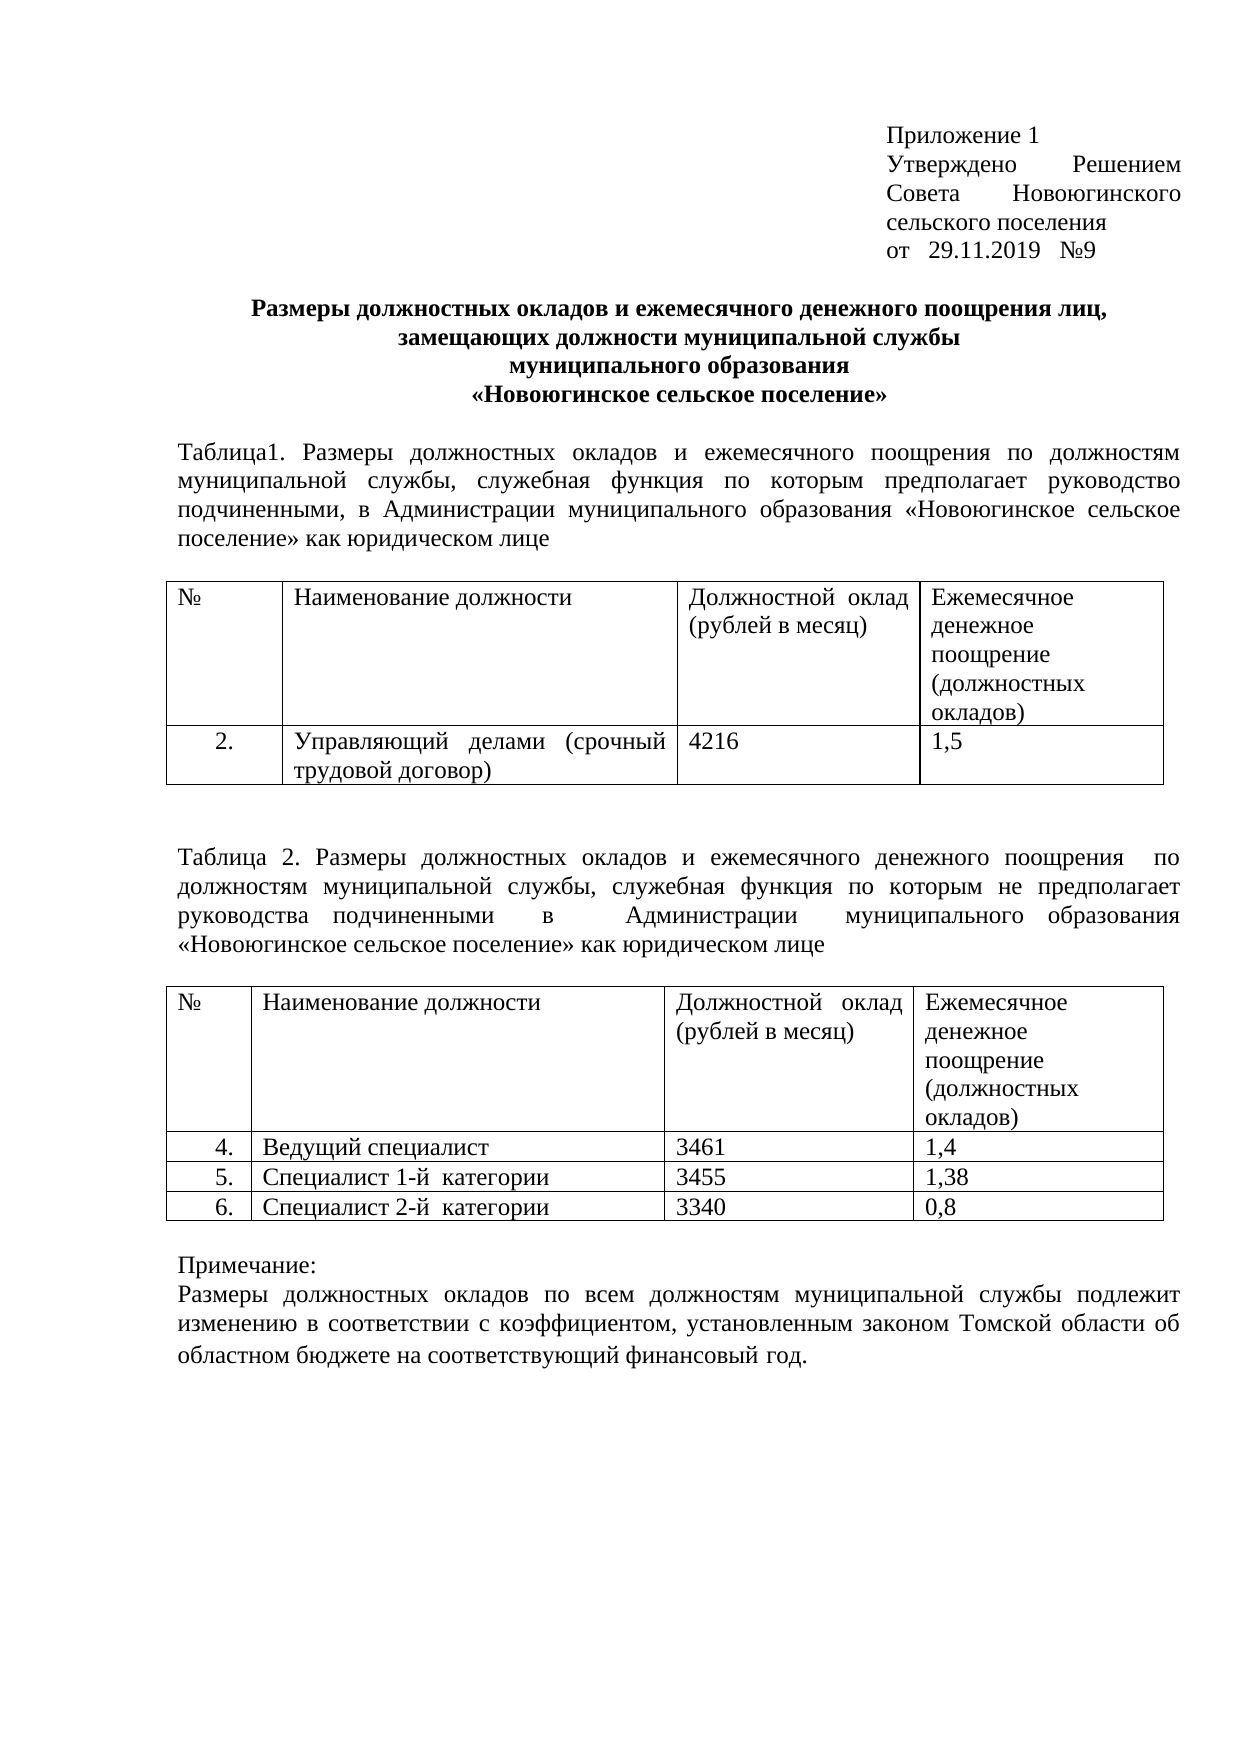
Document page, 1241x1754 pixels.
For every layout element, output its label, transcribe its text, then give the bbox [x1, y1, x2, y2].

text Размеры должностных окладов и ежемесячного денежного поощрения лиц, замещающих должности муниципальной службы [177, 293, 1181, 351]
table_cell 4216 [678, 726, 919, 784]
text Таблица 2. Размеры должностных окладов и ежемесячного денежного поощрения по должностям муниципальной службы, служебная функция по которым не предполагает руководства подчиненными в Администрации муниципального образования «Новоюгинское сельское поселение» как юридическом лице [177, 842, 1181, 957]
table_cell [167, 1192, 251, 1220]
table_cell Специалист 1-й категории [252, 1162, 664, 1191]
table_header Наименование должности [252, 987, 664, 1131]
table_cell [167, 726, 282, 784]
text муниципального образования [177, 351, 1181, 379]
table_cell [167, 1132, 251, 1161]
text Утверждено Решением Совета Новоюгинского сельского поселения [886, 149, 1181, 236]
table_header № [167, 582, 282, 725]
table_cell Специалист 2-й категории [252, 1192, 664, 1220]
table_cell 1,5 [921, 726, 1163, 784]
text от 29.11.2019 №9 [886, 236, 1181, 264]
table_header Должностной оклад (рублей в месяц) [678, 582, 919, 725]
text Примечание: [177, 1250, 1181, 1279]
table_cell Управляющий делами (срочный трудовой договор) [283, 726, 677, 784]
table_cell 3461 [665, 1132, 913, 1161]
table_cell 1,4 [914, 1132, 1163, 1161]
table_header Должностной оклад (рублей в месяц) [665, 987, 913, 1131]
table_header Ежемесячное денежное поощрение (должностных окладов) [914, 987, 1163, 1131]
text Размеры должностных окладов по всем должностям муниципальной службы подлежит изменению в соответствии с коэффициентом, установленным законом Томской области об областном бюджете на соответствующий финансовый год. [177, 1279, 1181, 1370]
table_cell 3455 [665, 1162, 913, 1191]
table_header Наименование должности [283, 582, 677, 725]
text Приложение 1 [886, 121, 1181, 149]
text Таблица1. Размеры должностных окладов и ежемесячного поощрения по должностям муниципальной службы, служебная функция по которым предполагает руководство подчиненными, в Администрации муниципального образования «Новоюгинское сельское поселение» как юридическом лице [177, 437, 1181, 552]
table_cell 1,38 [914, 1162, 1163, 1191]
table_cell [167, 1162, 251, 1191]
table_cell 0,8 [914, 1192, 1163, 1220]
table_header № [167, 987, 251, 1131]
table_cell 3340 [665, 1192, 913, 1220]
text «Новоюгинское сельское поселение» [177, 379, 1181, 408]
table_cell Ведущий специалист [252, 1132, 664, 1161]
table_header Ежемесячное денежное поощрение (должностных окладов) [921, 582, 1163, 725]
